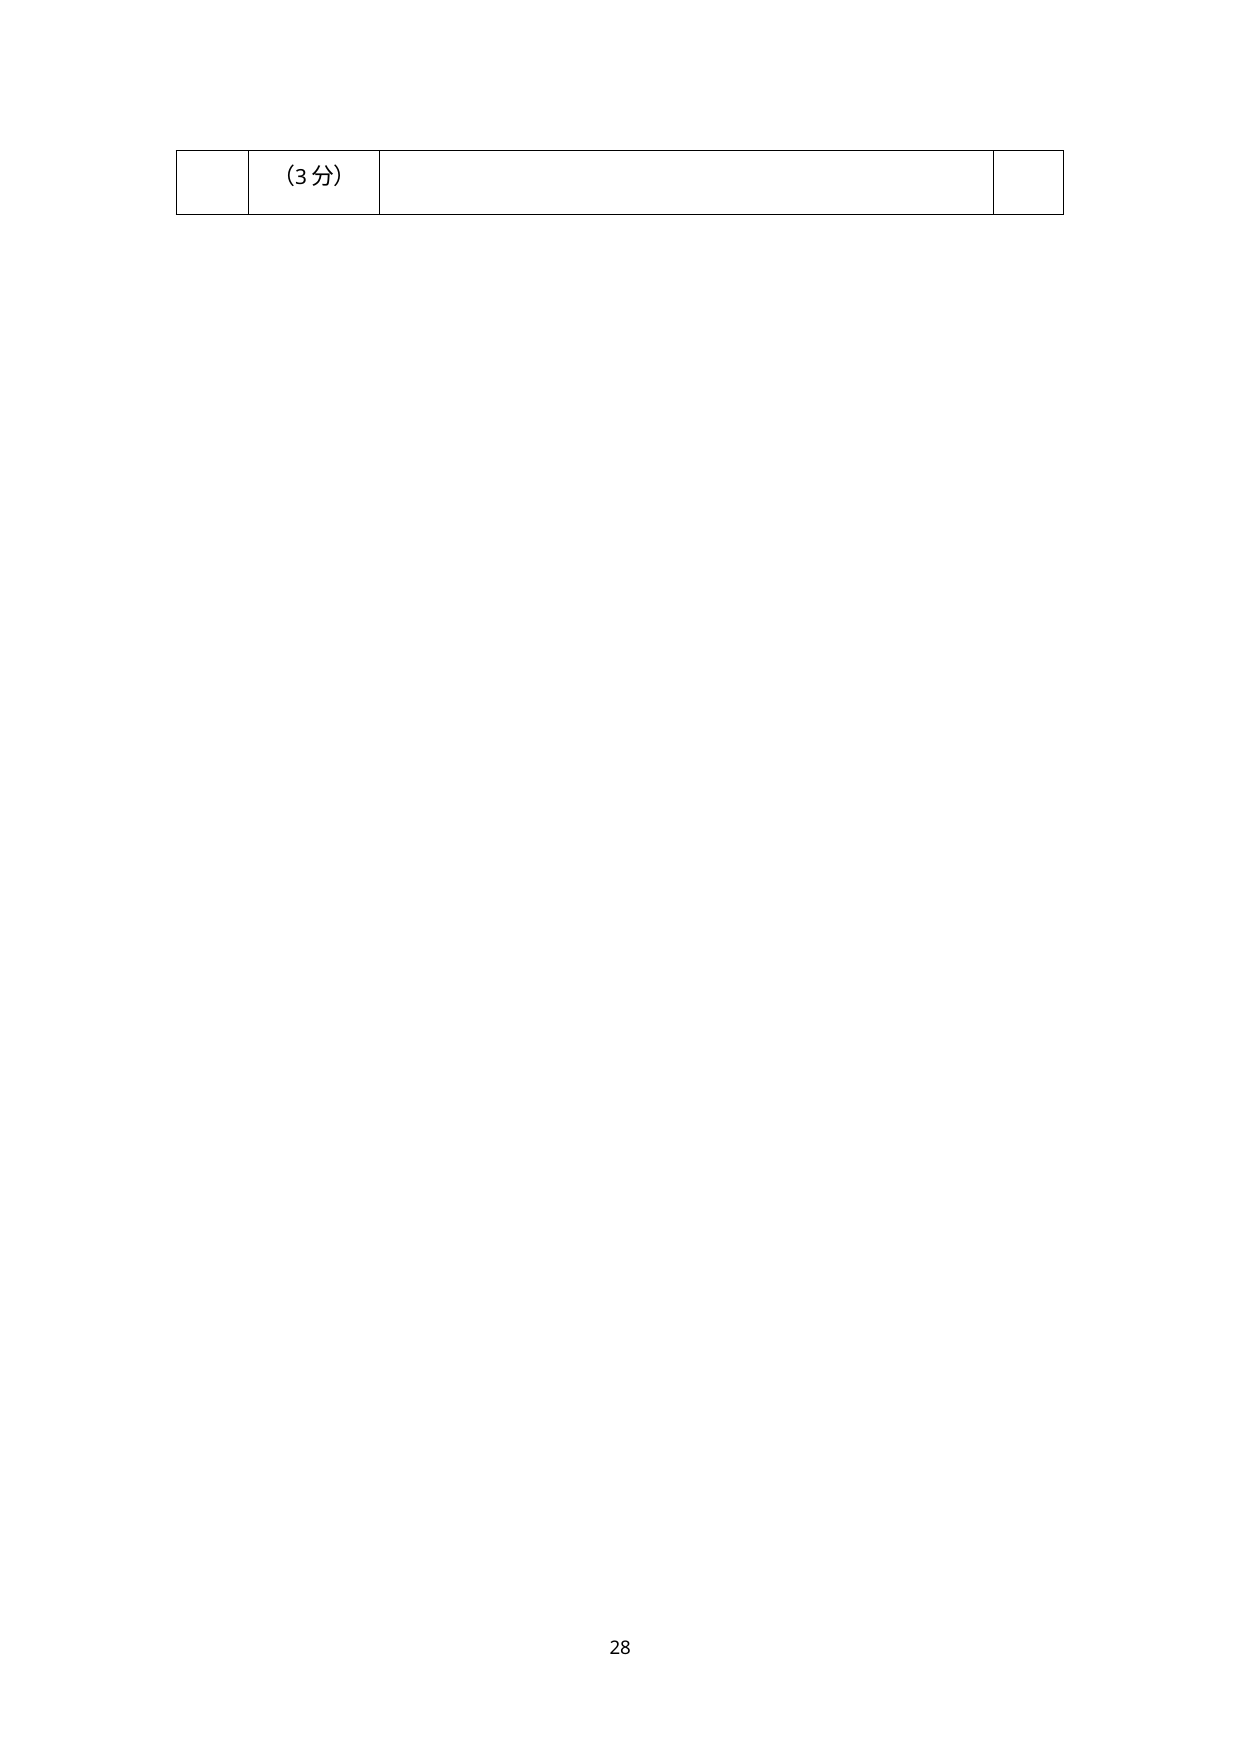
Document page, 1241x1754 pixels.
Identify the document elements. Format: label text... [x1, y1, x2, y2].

table_cell 对招标文件响应程度 （3分） [249, 151, 379, 213]
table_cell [380, 151, 993, 213]
table_cell 5 [177, 151, 248, 213]
table_cell 3 [994, 151, 1063, 213]
